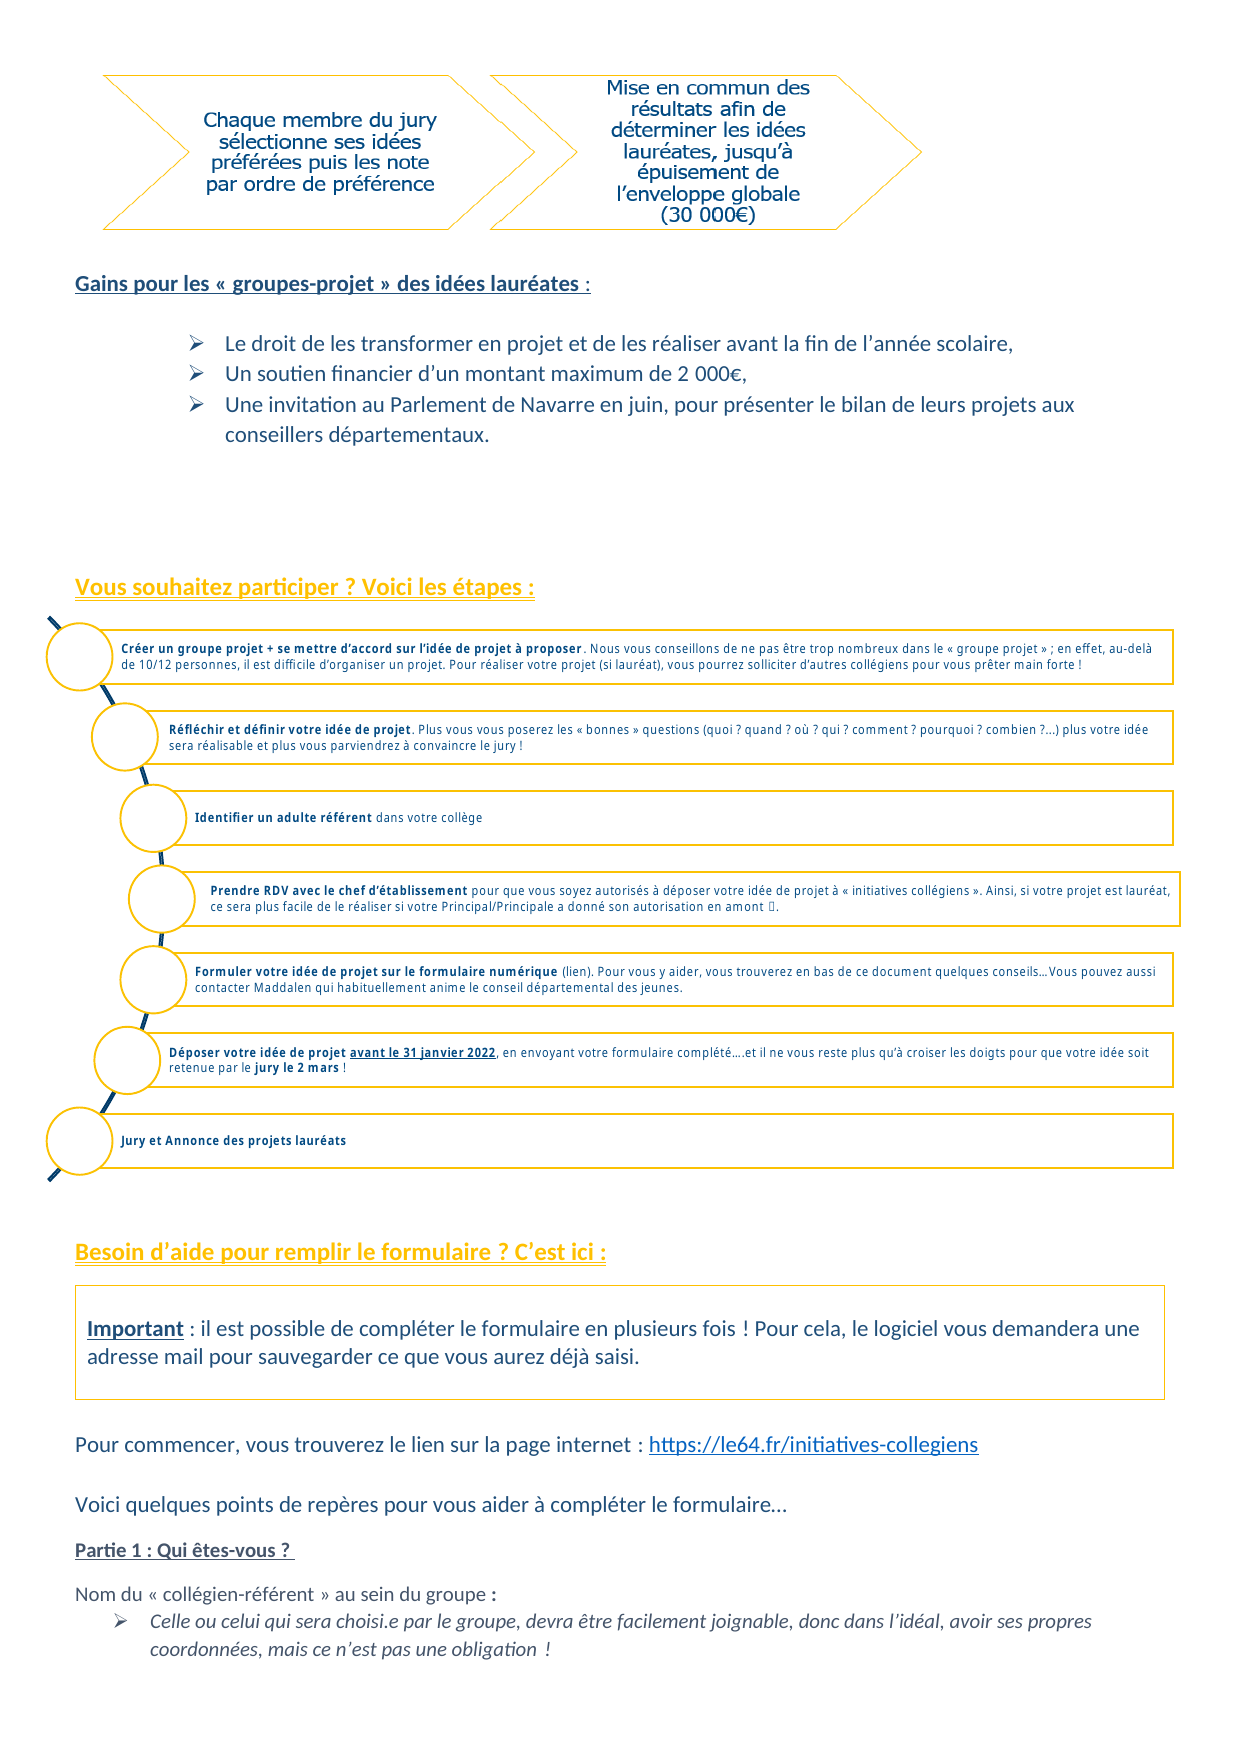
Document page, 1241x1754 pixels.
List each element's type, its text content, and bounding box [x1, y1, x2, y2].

text Nom du « collégien-référent » au sein du groupe : [75, 1581, 1165, 1607]
list Le droit de les transformer en projet et de les réaliser avant la fin de l’année scolaire, [187, 329, 1165, 357]
list Une invitation au Parlement de Navarre en juin, pour présenter le bilan de leurs projets aux conseillers départementaux. [187, 390, 1165, 448]
list Un soutien financier d’un montant maximum de 2 000€, [187, 359, 1165, 387]
text Besoin d’aide pour remplir le formulaire ? C’est ici : [75, 1236, 1165, 1266]
text Partie 1 : Qui êtes-vous ? [75, 1537, 1165, 1562]
picture [75, 59, 929, 250]
text Gains pour les « groupes-projet » des idées lauréates : [75, 269, 1165, 297]
table_header Important : il est possible de compléter le formulaire en plusieurs fois ! Pour cela, le logiciel vous demandera une adresse mail pour sauvegarder ce que vous aurez déjà saisi. [76, 1286, 1164, 1398]
text Voici quelques points de repères pour vous aider à compléter le formulaire… [75, 1490, 1165, 1518]
text Vous souhaitez participer ? Voici les étapes : [75, 571, 1165, 601]
text Pour commencer, vous trouverez le lien sur la page internet : https://le64.fr/initiatives-collegiens [75, 1430, 1165, 1458]
list Celle ou celui qui sera choisi.e par le groupe, devra être facilement joignable, donc dans l’idéal, avoir ses propres coordonnées, mais ce n’est pas une obligation ! [112, 1608, 1165, 1661]
